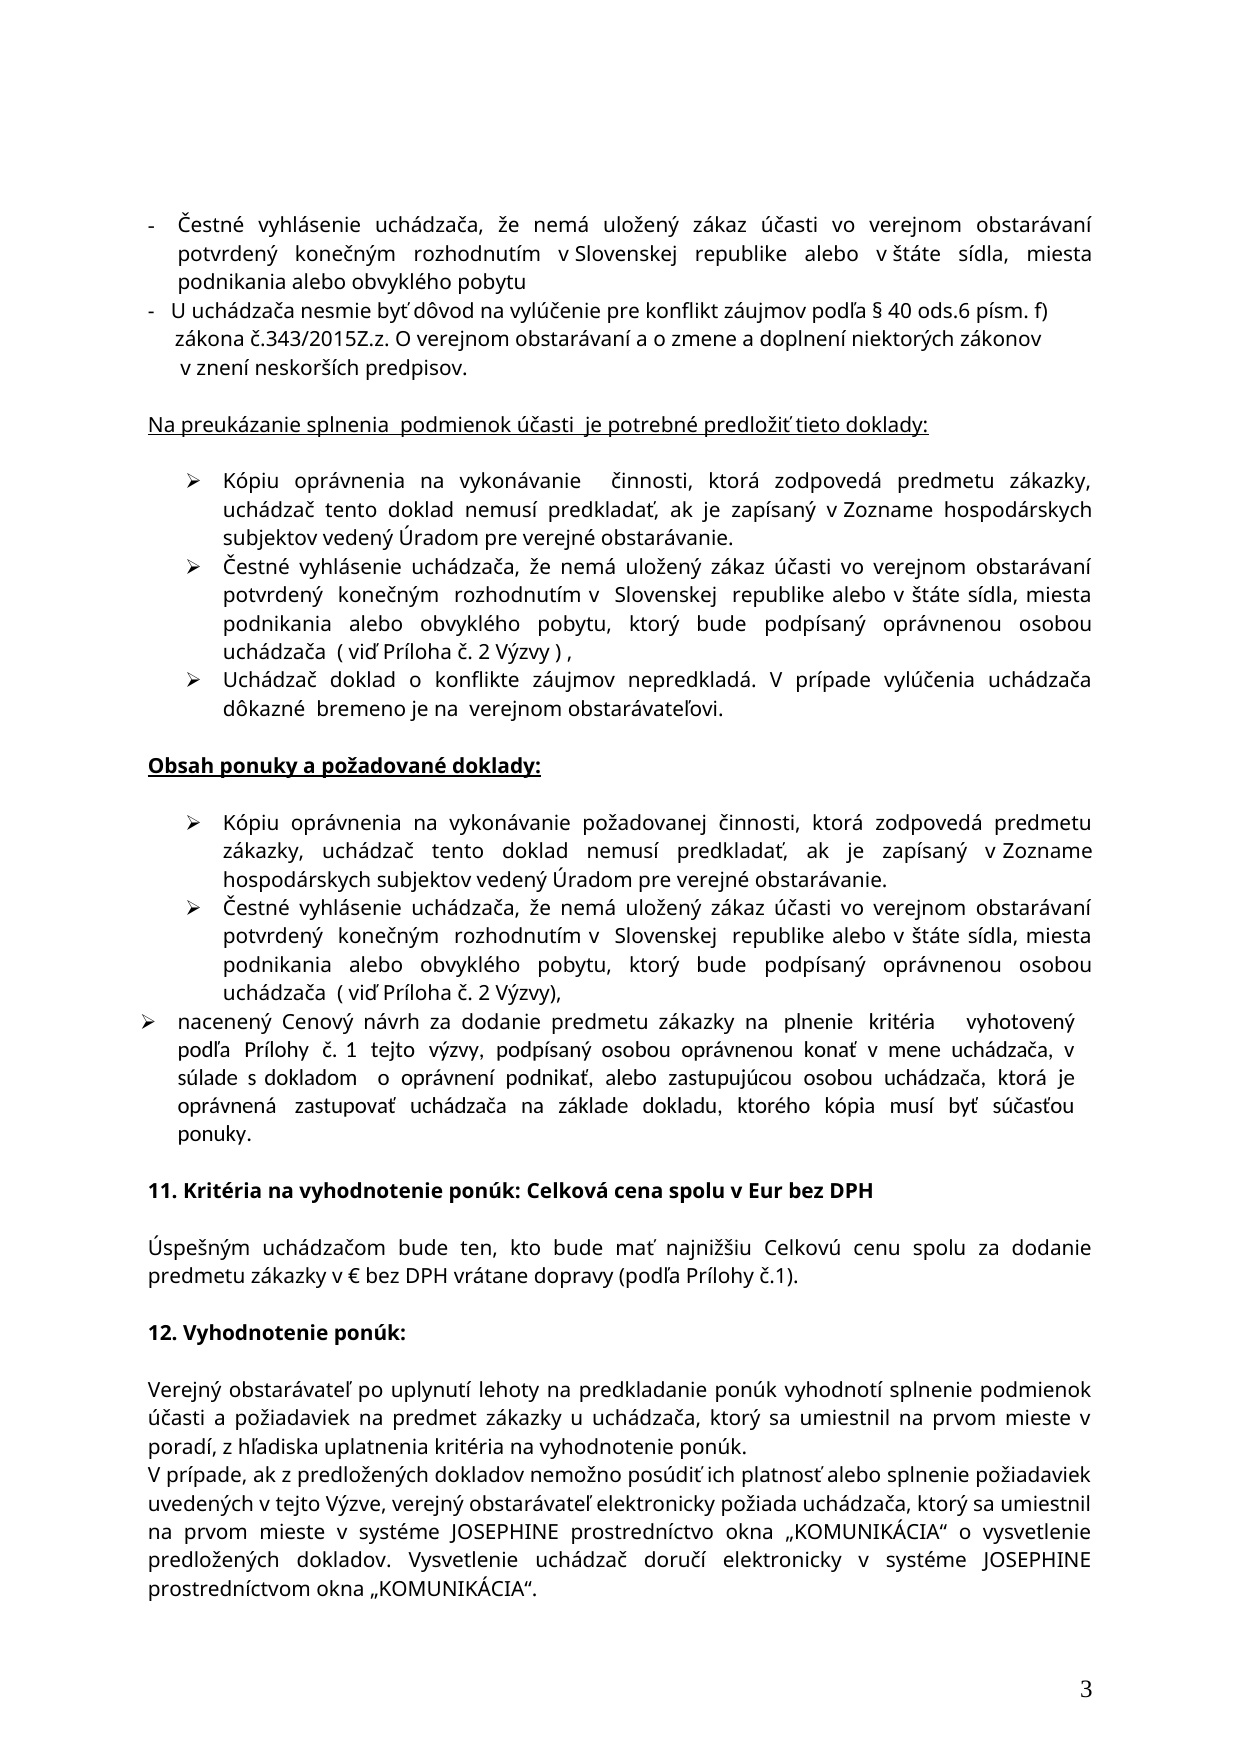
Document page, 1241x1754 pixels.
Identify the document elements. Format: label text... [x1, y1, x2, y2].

text Verejný obstarávateľ po uplynutí lehoty na predkladanie ponúk vyhodnotí splnenie podmienok účasti a požiadaviek na predmet zákazky u uchádzača, ktorý sa umiestnil na prvom mieste v poradí, z hľadiska uplatnenia kritéria na vyhodnotenie ponúk. [148, 1375, 1092, 1460]
text Obsah ponuky a požadované doklady: [148, 751, 1092, 779]
list Kópiu oprávnenia na vykonávanie činnosti, ktorá zodpovedá predmetu zákazky, uchádzač tento doklad nemusí predkladať, ak je zapísaný v Zozname hospodárskych subjektov vedený Úradom pre verejné obstarávanie. [185, 467, 1092, 552]
text Na preukázanie splnenia podmienok účasti je potrebné predložiť tieto doklady: [148, 410, 1092, 438]
list Čestné vyhlásenie uchádzača, že nemá uložený zákaz účasti vo verejnom obstarávaní potvrdený konečným rozhodnutím v Slovenskej republike alebo v štáte sídla, miesta podnikania alebo obvyklého pobytu, ktorý bude podpísaný oprávnenou osobou uchádzača ( viď Príloha č. 2 Výzvy), [185, 893, 1092, 1007]
list nacenený Cenový návrh za dodanie predmetu zákazky na plnenie kritéria vyhotovený podľa Prílohy č. 1 tejto výzvy, podpísaný osobou oprávnenou konať v mene uchádzača, v súlade s dokladom o oprávnení podnikať, alebo zastupujúcou osobou uchádzača, ktorá je oprávnená zastupovať uchádzača na základe dokladu, ktorého kópia musí byť súčasťou ponuky. [140, 1007, 1075, 1147]
text 12. Vyhodnotenie ponúk: [148, 1318, 1092, 1346]
text v znení neskorších predpisov. [148, 353, 1092, 381]
text - U uchádzača nesmie byť dôvod na vylúčenie pre konflikt záujmov podľa § 40 ods.6 písm. f) [148, 296, 1092, 324]
list Čestné vyhlásenie uchádzača, že nemá uložený zákaz účasti vo verejnom obstarávaní potvrdený konečným rozhodnutím v Slovenskej republike alebo v štáte sídla, miesta podnikania alebo obvyklého pobytu, ktorý bude podpísaný oprávnenou osobou uchádzača ( viď Príloha č. 2 Výzvy ) , [185, 552, 1092, 666]
text V prípade, ak z predložených dokladov nemožno posúdiť ich platnosť alebo splnenie požiadaviek uvedených v tejto Výzve, verejný obstarávateľ elektronicky požiada uchádzača, ktorý sa umiestnil na prvom mieste v systéme JOSEPHINE prostredníctvo okna „KOMUNIKÁCIA“ o vysvetlenie predložených dokladov. Vysvetlenie uchádzač doručí elektronicky v systéme JOSEPHINE prostredníctvom okna „KOMUNIKÁCIA“. [148, 1460, 1092, 1602]
text zákona č.343/2015Z.z. O verejnom obstarávaní a o zmene a doplnení niektorých zákonov [148, 324, 1092, 353]
text 11. Kritéria na vyhodnotenie ponúk: Celková cena spolu v Eur bez DPH [148, 1176, 1092, 1204]
list Čestné vyhlásenie uchádzača, že nemá uložený zákaz účasti vo verejnom obstarávaní potvrdený konečným rozhodnutím v Slovenskej republike alebo v štáte sídla, miesta podnikania alebo obvyklého pobytu [148, 211, 1092, 296]
list Kópiu oprávnenia na vykonávanie požadovanej činnosti, ktorá zodpovedá predmetu zákazky, uchádzač tento doklad nemusí predkladať, ak je zapísaný v Zozname hospodárskych subjektov vedený Úradom pre verejné obstarávanie. [185, 808, 1092, 893]
text Úspešným uchádzačom bude ten, kto bude mať najnižšiu Celkovú cenu spolu za dodanie predmetu zákazky v € bez DPH vrátane dopravy (podľa Prílohy č.1). [148, 1233, 1092, 1289]
list Uchádzač doklad o konflikte záujmov nepredkladá. V prípade vylúčenia uchádzača dôkazné bremeno je na verejnom obstarávateľovi. [185, 666, 1092, 722]
